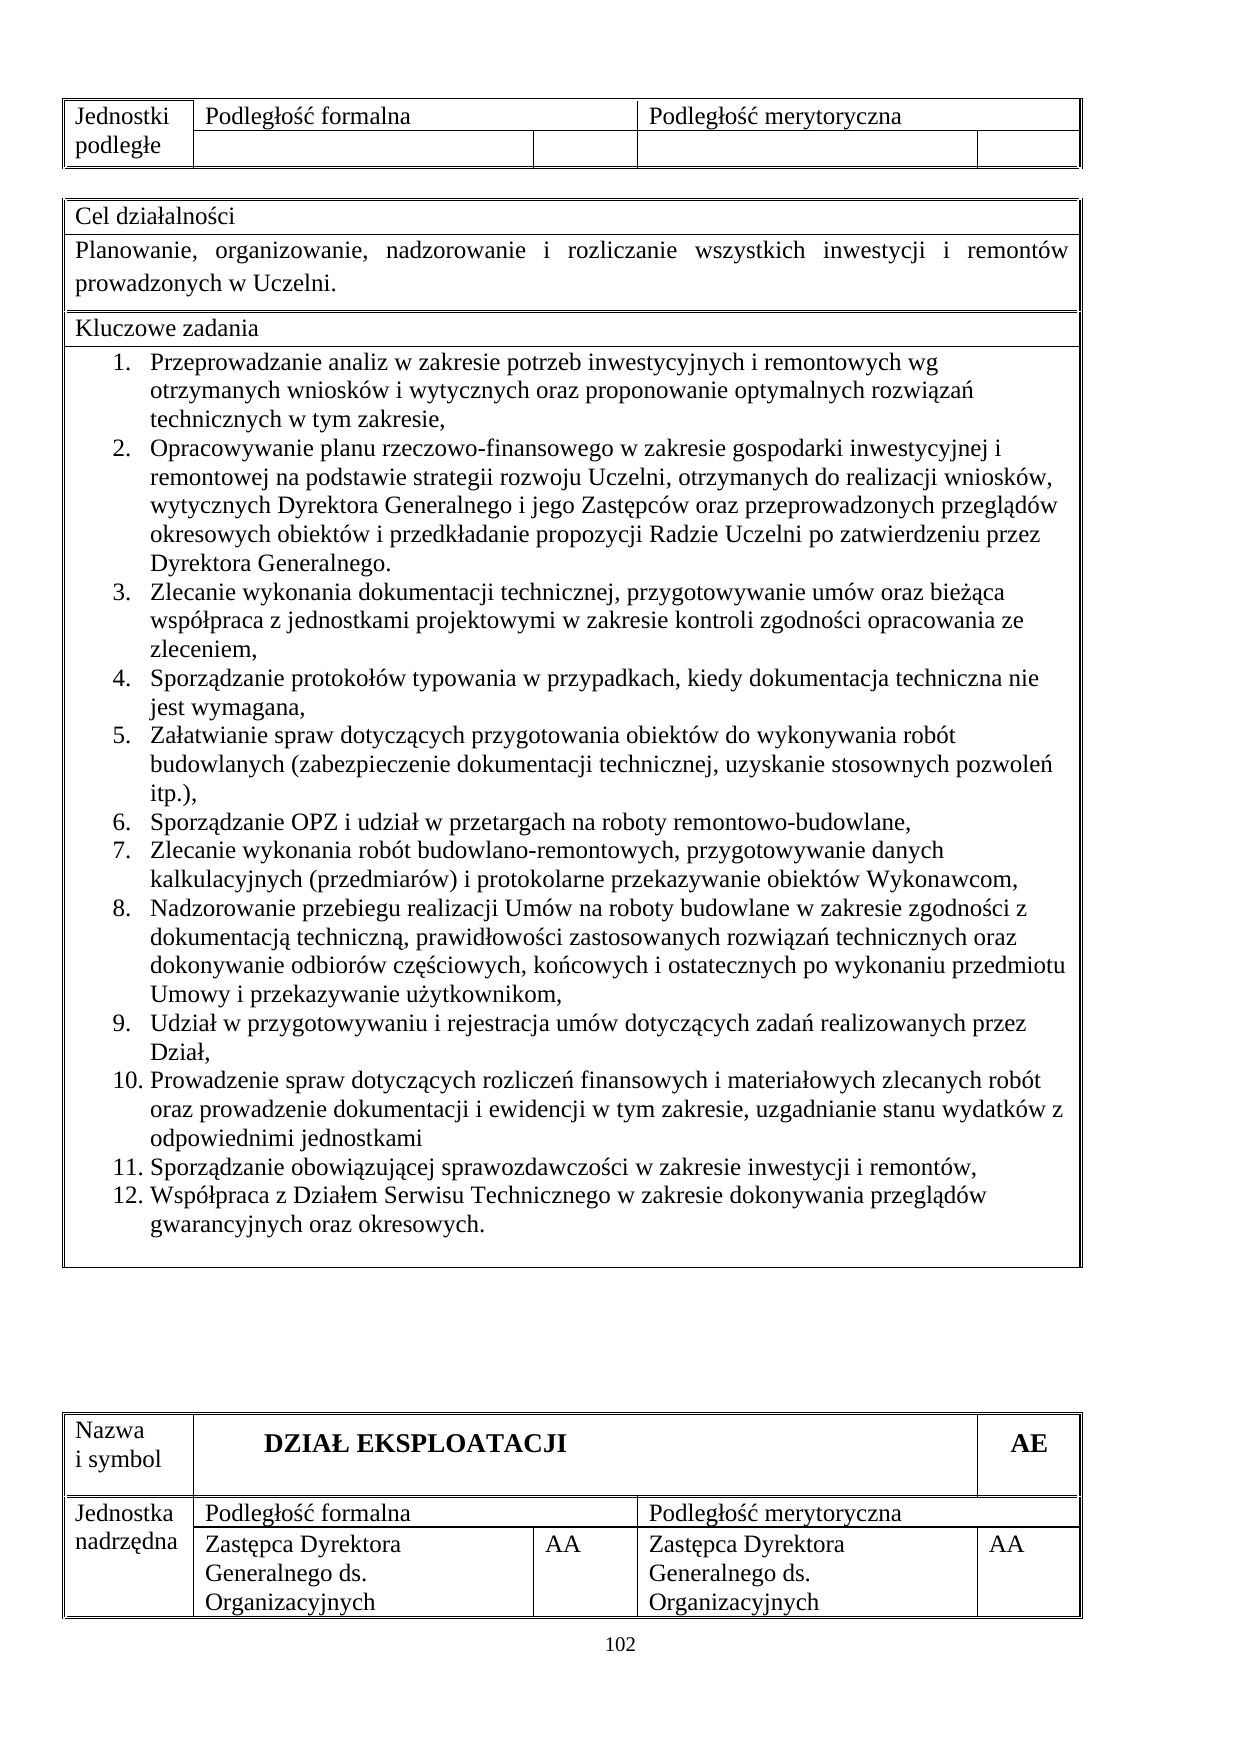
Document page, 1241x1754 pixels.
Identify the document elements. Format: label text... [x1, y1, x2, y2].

table_header DZIAŁ EKSPLOATACJI [194, 1415, 977, 1494]
table_cell AA [978, 1528, 1079, 1616]
table_cell Podległość formalna [194, 99, 637, 130]
table_cell Planowanie, organizowanie, nadzorowanie i rozliczanie wszystkich inwestycji i remontów prowadzonych w Uczelni. [65, 235, 1079, 309]
table_header AE [978, 1415, 1079, 1494]
table_cell Cel działalności [64, 198, 1081, 234]
table_cell Podległość merytoryczna [638, 1495, 1080, 1526]
table_cell [64, 166, 1081, 198]
table_cell Podległość merytoryczna [637, 99, 1079, 130]
table_cell Podległość formalna [194, 1498, 637, 1526]
table_cell Jednostki podległe [65, 101, 193, 166]
table_cell Jednostka nadrzędna [65, 1495, 193, 1616]
table_cell Kluczowe zadania [65, 310, 1080, 346]
table_cell [534, 131, 637, 166]
table_cell [194, 131, 533, 166]
table_cell AA [534, 1528, 637, 1616]
table_header Nazwa i symbol [65, 1415, 193, 1494]
table_cell [978, 131, 1079, 166]
table_cell Przeprowadzanie analiz w zakresie potrzeb inwestycyjnych i remontowych wg otrzymanych wniosków i wytycznych oraz proponowanie optymalnych rozwiązań technicznych w tym zakresie, Opracowywanie planu rzeczowo-finansowego w zakresie gospodarki inwestycyjnej i remontowej na podstawie strategii rozwoju Uczelni, otrzymanych do realizacji wniosków, wytycznych Dyrektora Generalnego i jego Zastępców oraz przeprowadzonych przeglądów okresowych obiektów i przedkładanie propozycji Radzie Uczelni po zatwierdzeniu przez Dyrektora Generalnego. Zlecanie wykonania dokumentacji technicznej, przygotowywanie umów oraz bieżąca współpraca z jednostkami projektowymi w zakresie kontroli zgodności opracowania ze zleceniem, Sporządzanie protokołów typowania w przypadkach, kiedy dokumentacja techniczna nie jest wymagana, Załatwianie spraw dotyczących przygotowania obiektów do wykonywania robót budowlanych (zabezpieczenie dokumentacji technicznej, uzyskanie stosownych pozwoleń itp.), Sporządzanie OPZ i udział w przetargach na roboty remontowo-budowlane, Zlecanie wykonania robót budowlano-remontowych, przygotowywanie danych kalkulacyjnych (przedmiarów) i protokolarne przekazywanie obiektów Wykonawcom, Nadzorowanie przebiegu realizacji Umów na roboty budowlane w zakresie zgodności z dokumentacją techniczną, prawidłowości zastosowanych rozwiązań technicznych oraz dokonywanie odbiorów częściowych, końcowych i ostatecznych po wykonaniu przedmiotu Umowy i przekazywanie użytkownikom, Udział w przygotowywaniu i rejestracja umów dotyczących zadań realizowanych przez Dział, Prowadzenie spraw dotyczących rozliczeń finansowych i materiałowych zlecanych robót oraz prowadzenie dokumentacji i ewidencji w tym zakresie, uzgadnianie stanu wydatków z odpowiednimi jednostkami Sporządzanie obowiązującej sprawozdawczości w zakresie inwestycji i remontów, Współpraca z Działem Serwisu Technicznego w zakresie dokonywania przeglądów gwarancyjnych oraz okresowych. [65, 347, 1079, 1267]
table_cell Zastępca Dyrektora Generalnego ds. Organizacyjnych [194, 1528, 533, 1616]
table_cell Zastępca Dyrektora Generalnego ds. Organizacyjnych [638, 1528, 977, 1616]
table_cell [638, 131, 977, 166]
